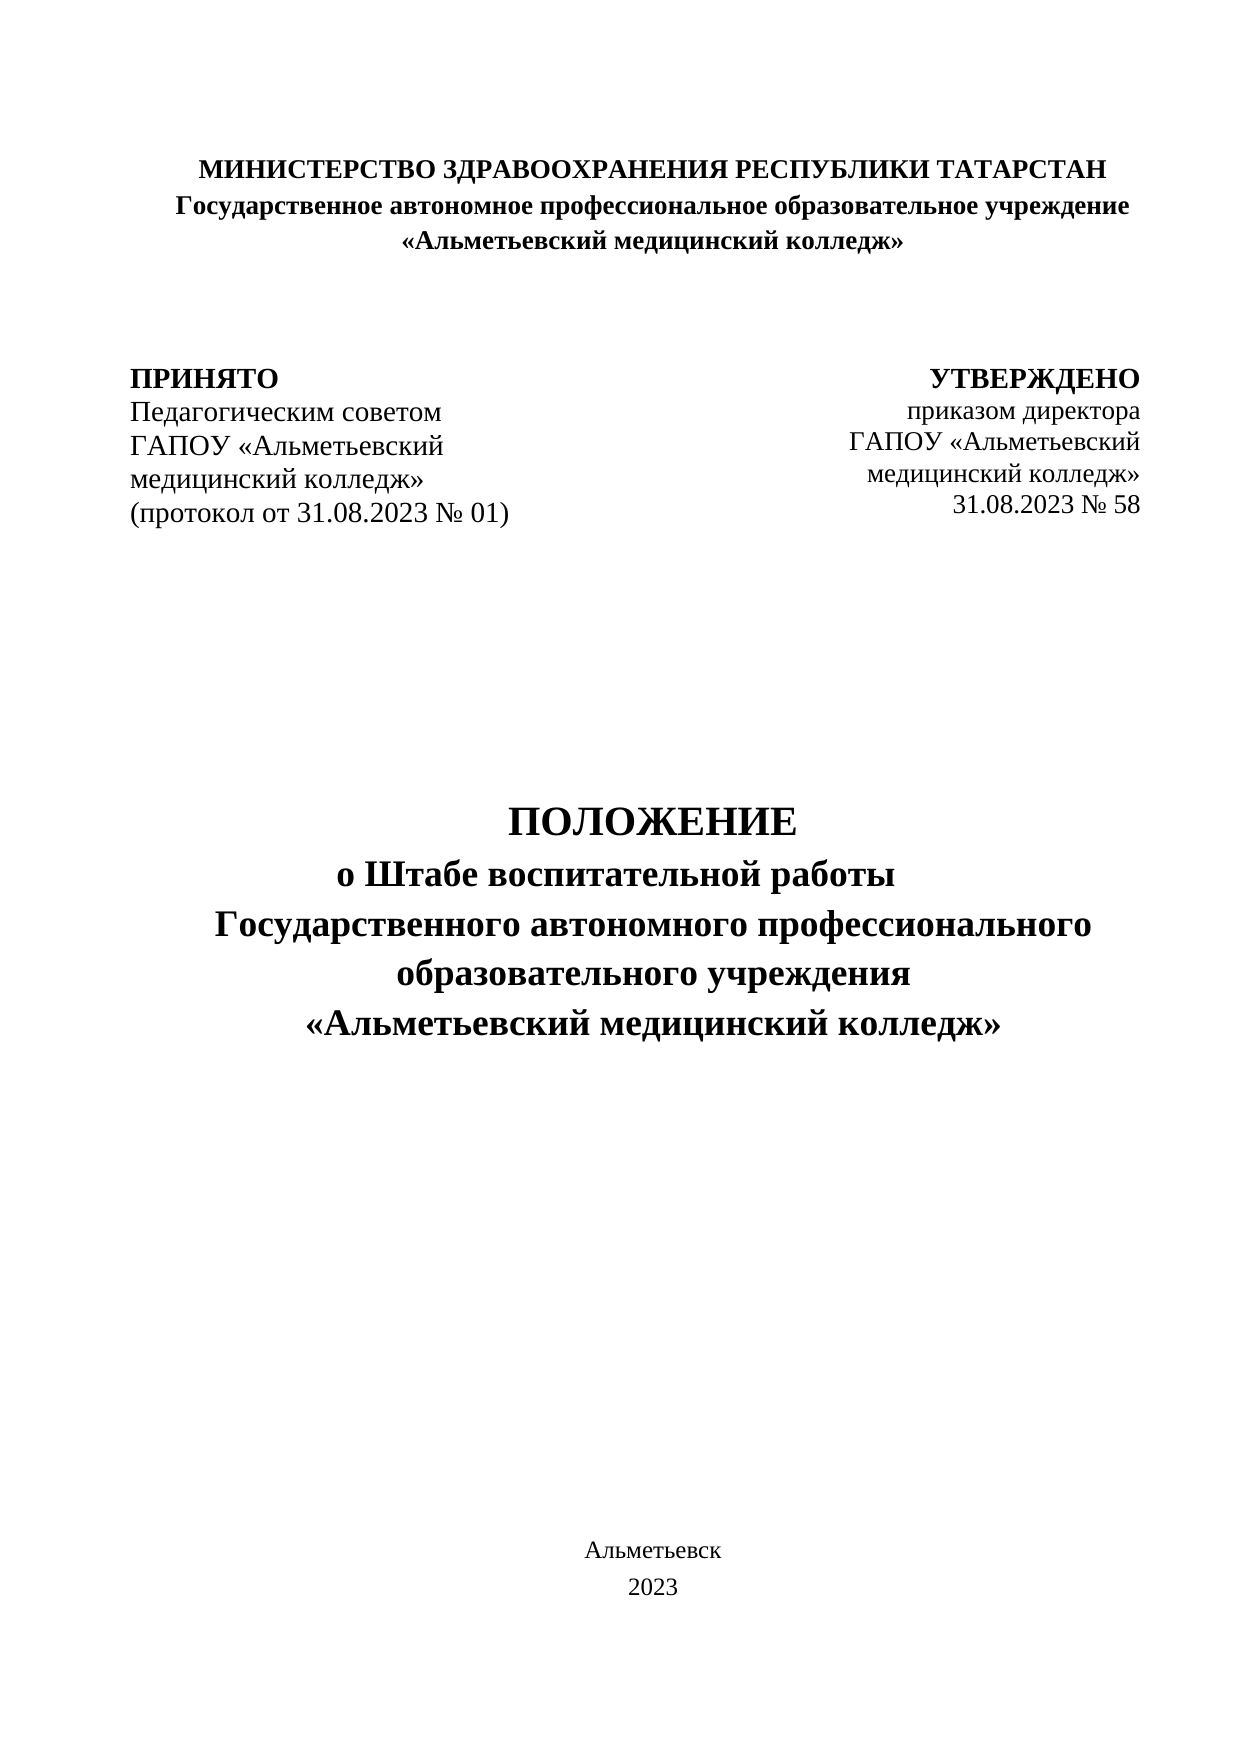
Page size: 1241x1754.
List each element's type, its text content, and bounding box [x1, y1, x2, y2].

text МИНИСТЕРСТВО ЗДРАВООХРАНЕНИЯ РЕСПУБЛИКИ ТАТАРСТАН [118, 153, 1187, 184]
text Государственное автономное профессиональное образовательное учреждение [118, 189, 1187, 220]
table_header ПРИНЯТО Педагогическим советом ГАПОУ «Альметьевский медицинский колледж» (протокол от 31.08.2023 № 01) [119, 361, 605, 663]
text «Альметьевский медицинский колледж» [118, 224, 1187, 256]
table_header УТВЕРЖДЕНО приказом директора ГАПОУ «Альметьевский медицинский колледж» 31.08.2023 № 58 [605, 361, 1152, 663]
text Альметьевск [116, 1535, 1187, 1563]
text ПОЛОЖЕНИЕ [116, 797, 1187, 844]
text о Штабе воспитательной работы [118, 852, 1114, 895]
text 2023 [116, 1572, 1187, 1601]
text Государственного автономного профессионального [118, 901, 1187, 944]
text «Альметьевский медицинский колледж» [118, 1000, 1187, 1043]
text образовательного учреждения [118, 951, 1187, 994]
